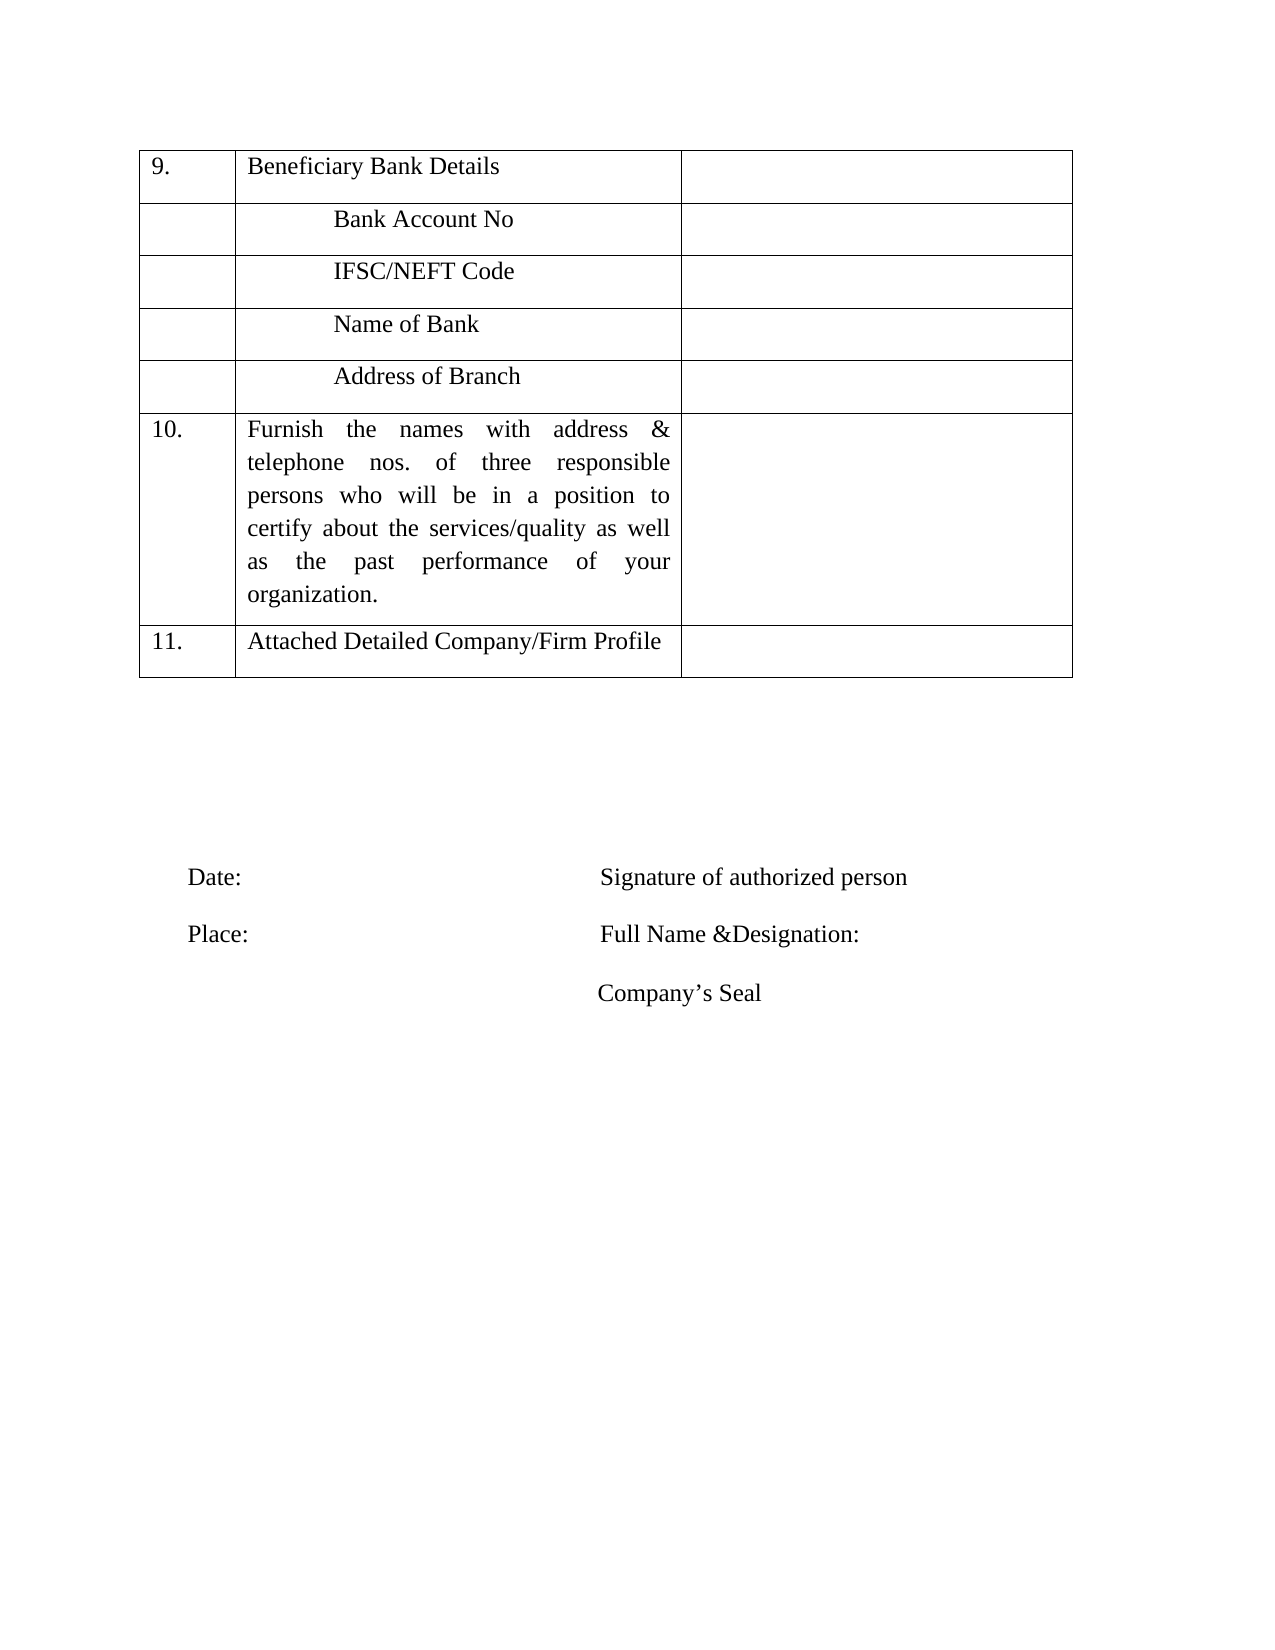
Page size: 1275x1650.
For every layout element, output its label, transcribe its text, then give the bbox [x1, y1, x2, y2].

table_cell Attached Detailed Company/Firm Profile [236, 626, 681, 677]
table_cell Furnish the names with address & telephone nos. of three responsible persons who will be in a position to certify about the services/quality as well as the past performance of your organization. [236, 414, 681, 625]
table_cell [682, 361, 1072, 413]
table_cell [682, 256, 1072, 308]
table_cell [682, 204, 1072, 255]
table_cell [682, 626, 1072, 677]
table_header [682, 151, 1072, 203]
table_header 9. [140, 151, 235, 203]
table_cell 10. [140, 414, 235, 625]
text Date: Signature of authorized person [187, 862, 1160, 891]
table_cell [682, 414, 1072, 625]
table_cell [140, 204, 235, 255]
table_cell IFSC/NEFT Code [236, 256, 681, 308]
table_cell [140, 256, 235, 308]
table_header Beneficiary Bank Details [236, 151, 681, 203]
table_cell [140, 361, 235, 413]
table_cell [682, 309, 1072, 360]
table_cell [140, 309, 235, 360]
table_cell Bank Account No [236, 204, 681, 255]
text Company’s Seal [248, 978, 1111, 1006]
table_cell Address of Branch [236, 361, 681, 413]
text Place: Full Name &Designation: [187, 919, 1160, 948]
table_cell Name of Bank [236, 309, 681, 360]
table_cell 11. [140, 626, 235, 677]
